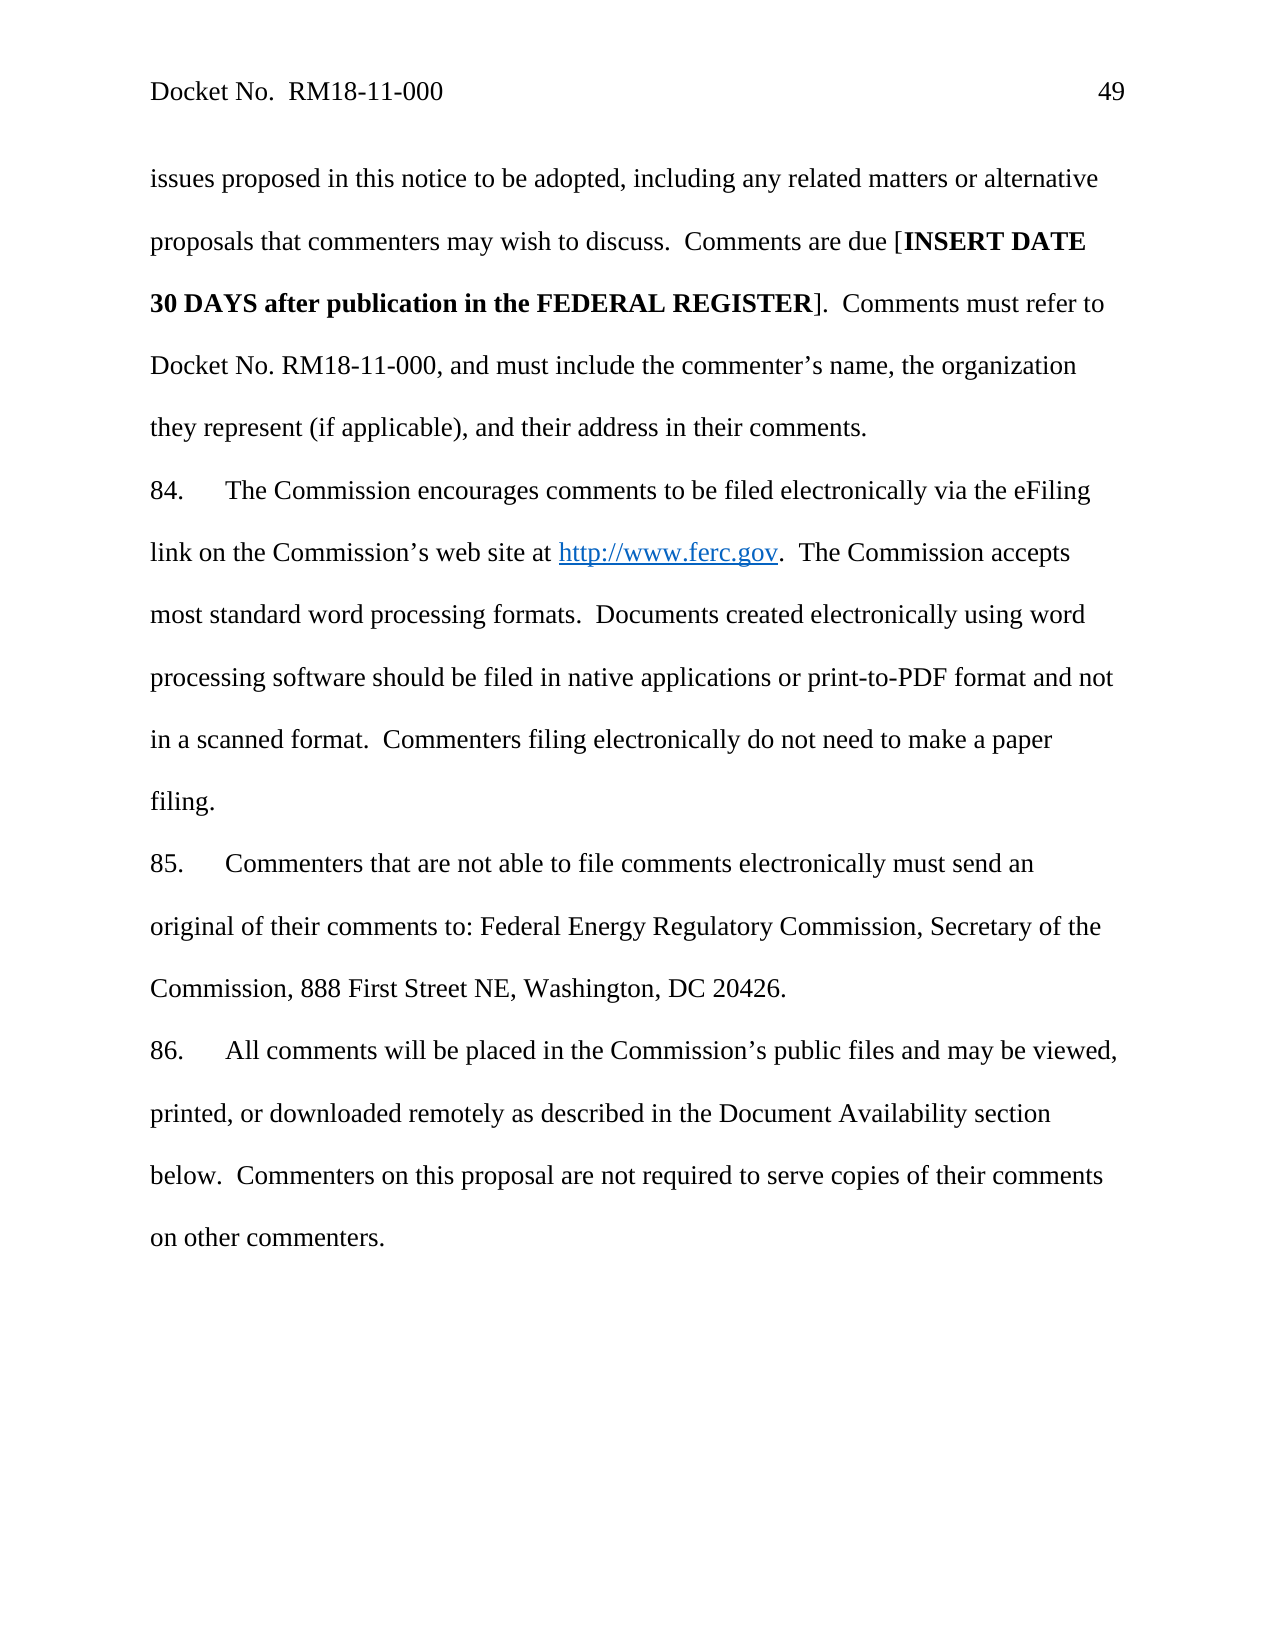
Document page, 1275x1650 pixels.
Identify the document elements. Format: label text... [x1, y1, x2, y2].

text All comments will be placed in the Commission’s public files and may be viewed, printed, or downloaded remotely as described in the Document Availability section below. Commenters on this proposal are not required to serve copies of their comments on other commenters. [150, 1034, 1125, 1252]
text The Commission encourages comments to be filed electronically via the eFiling link on the Commission’s web site at http://www.ferc.gov. The Commission accepts most standard word processing formats. Documents created electronically using word processing software should be filed in native applications or print-to-PDF format and not in a scanned format. Commenters filing electronically do not need to make a paper filing. [150, 474, 1125, 816]
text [150, 162, 1125, 443]
text Commenters that are not able to file comments electronically must send an original of their comments to: Federal Energy Regulatory Commission, Secretary of the Commission, 888 First Street NE, Washington, DC 20426. [150, 847, 1125, 1003]
